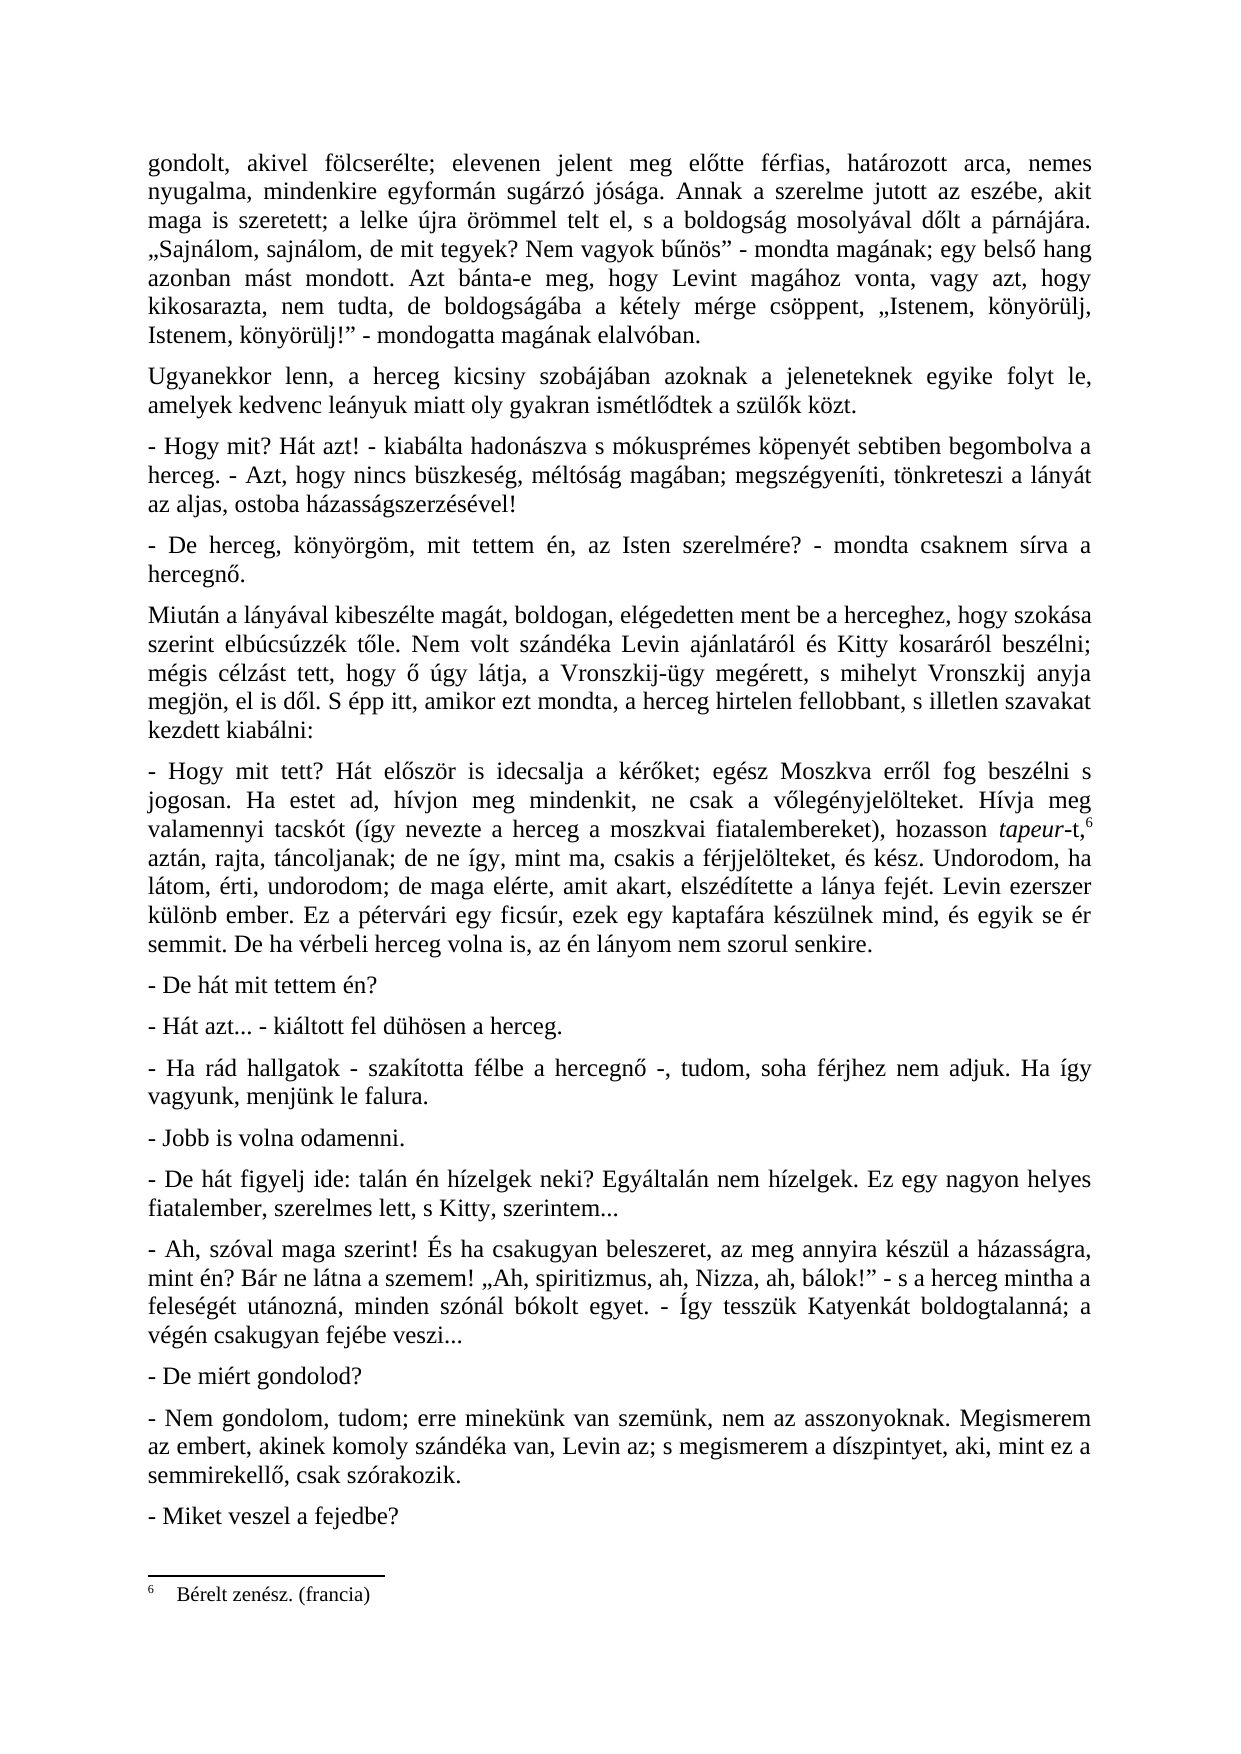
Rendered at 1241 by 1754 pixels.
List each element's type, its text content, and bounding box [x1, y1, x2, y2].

text - Nem gondolom, tudom; erre minekünk van szemünk, nem az asszonyoknak. Megismerem az embert, akinek komoly szándéka van, Levin az; s megismerem a díszpintyet, aki, mint ez a semmirekellő, csak szórakozik. [148, 1403, 1093, 1489]
text - De hát mit tettem én? [148, 970, 1093, 999]
text - Ha rád hallgatok - szakította félbe a hercegnő -, tudom, soha férjhez nem adjuk. Ha így vagyunk, menjünk le falura. [148, 1053, 1093, 1110]
text - De herceg, könyörgöm, mit tettem én, az Isten szerelmére? - mondta csaknem sírva a hercegnő. [148, 530, 1093, 588]
text - Hogy mit tett? Hát először is idecsalja a kérőket; egész Moszkva erről fog beszélni s jogosan. Ha estet ad, hívjon meg mindenkit, ne csak a vőlegényjelölteket. Hívja meg valamennyi tacskót (így nevezte a herceg a moszkvai fiatalembereket), hozasson tapeur-t, aztán, rajta, táncoljanak; de ne így, mint ma, csakis a férjjelölteket, és kész. Undorodom, ha látom, érti, undorodom; de maga elérte, amit akart, elszédítette a lánya fejét. Levin ezerszer különb ember. Ez a pétervári egy ficsúr, ezek egy kaptafára készülnek mind, és egyik se ér semmit. De ha vérbeli herceg volna is, az én lányom nem szorul senkire. [148, 756, 1093, 958]
text - De hát figyelj ide: talán én hízelgek neki? Egyáltalán nem hízelgek. Ez egy nagyon helyes fiatalember, szerelmes lett, s Kitty, szerintem... [148, 1164, 1093, 1221]
text Miután a lányával kibeszélte magát, boldogan, elégedetten ment be a herceghez, hogy szokása szerint elbúcsúzzék tőle. Nem volt szándéka Levin ajánlatáról és Kitty kosaráról beszélni; mégis célzást tett, hogy ő úgy látja, a Vronszkij-ügy megérett, s mihelyt Vronszkij anyja megjön, el is dől. S épp itt, amikor ezt mondta, a herceg hirtelen fellobbant, s illetlen szavakat kezdett kiabálni: [148, 600, 1093, 744]
text - Miket veszel a fejedbe? [148, 1501, 1093, 1530]
text - Hogy mit? Hát azt! - kiabálta hadonászva s mókusprémes köpenyét sebtiben begombolva a herceg. - Azt, hogy nincs büszkeség, méltóság magában; megszégyeníti, tönkreteszi a lányát az aljas, ostoba házasságszerzésével! [148, 431, 1093, 518]
text - Hát azt... - kiáltott fel dühösen a herceg. [148, 1011, 1093, 1040]
text - Jobb is volna odamenni. [148, 1123, 1093, 1151]
text - De miért gondolod? [148, 1361, 1093, 1390]
text Ugyanekkor lenn, a herceg kicsiny szobájában azoknak a jeleneteknek egyike folyt le, amelyek kedvenc leányuk miatt oly gyakran ismétlődtek a szülők közt. [148, 361, 1093, 419]
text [148, 148, 1093, 349]
text - Ah, szóval maga szerint! És ha csakugyan beleszeret, az meg annyira készül a házasságra, mint én? Bár ne látna a szemem! „Ah, spiritizmus, ah, Nizza, ah, bálok!” - s a herceg mintha a feleségét utánozná, minden szónál bókolt egyet. - Így tesszük Katyenkát boldogtalanná; a végén csakugyan fejébe veszi... [148, 1234, 1093, 1349]
